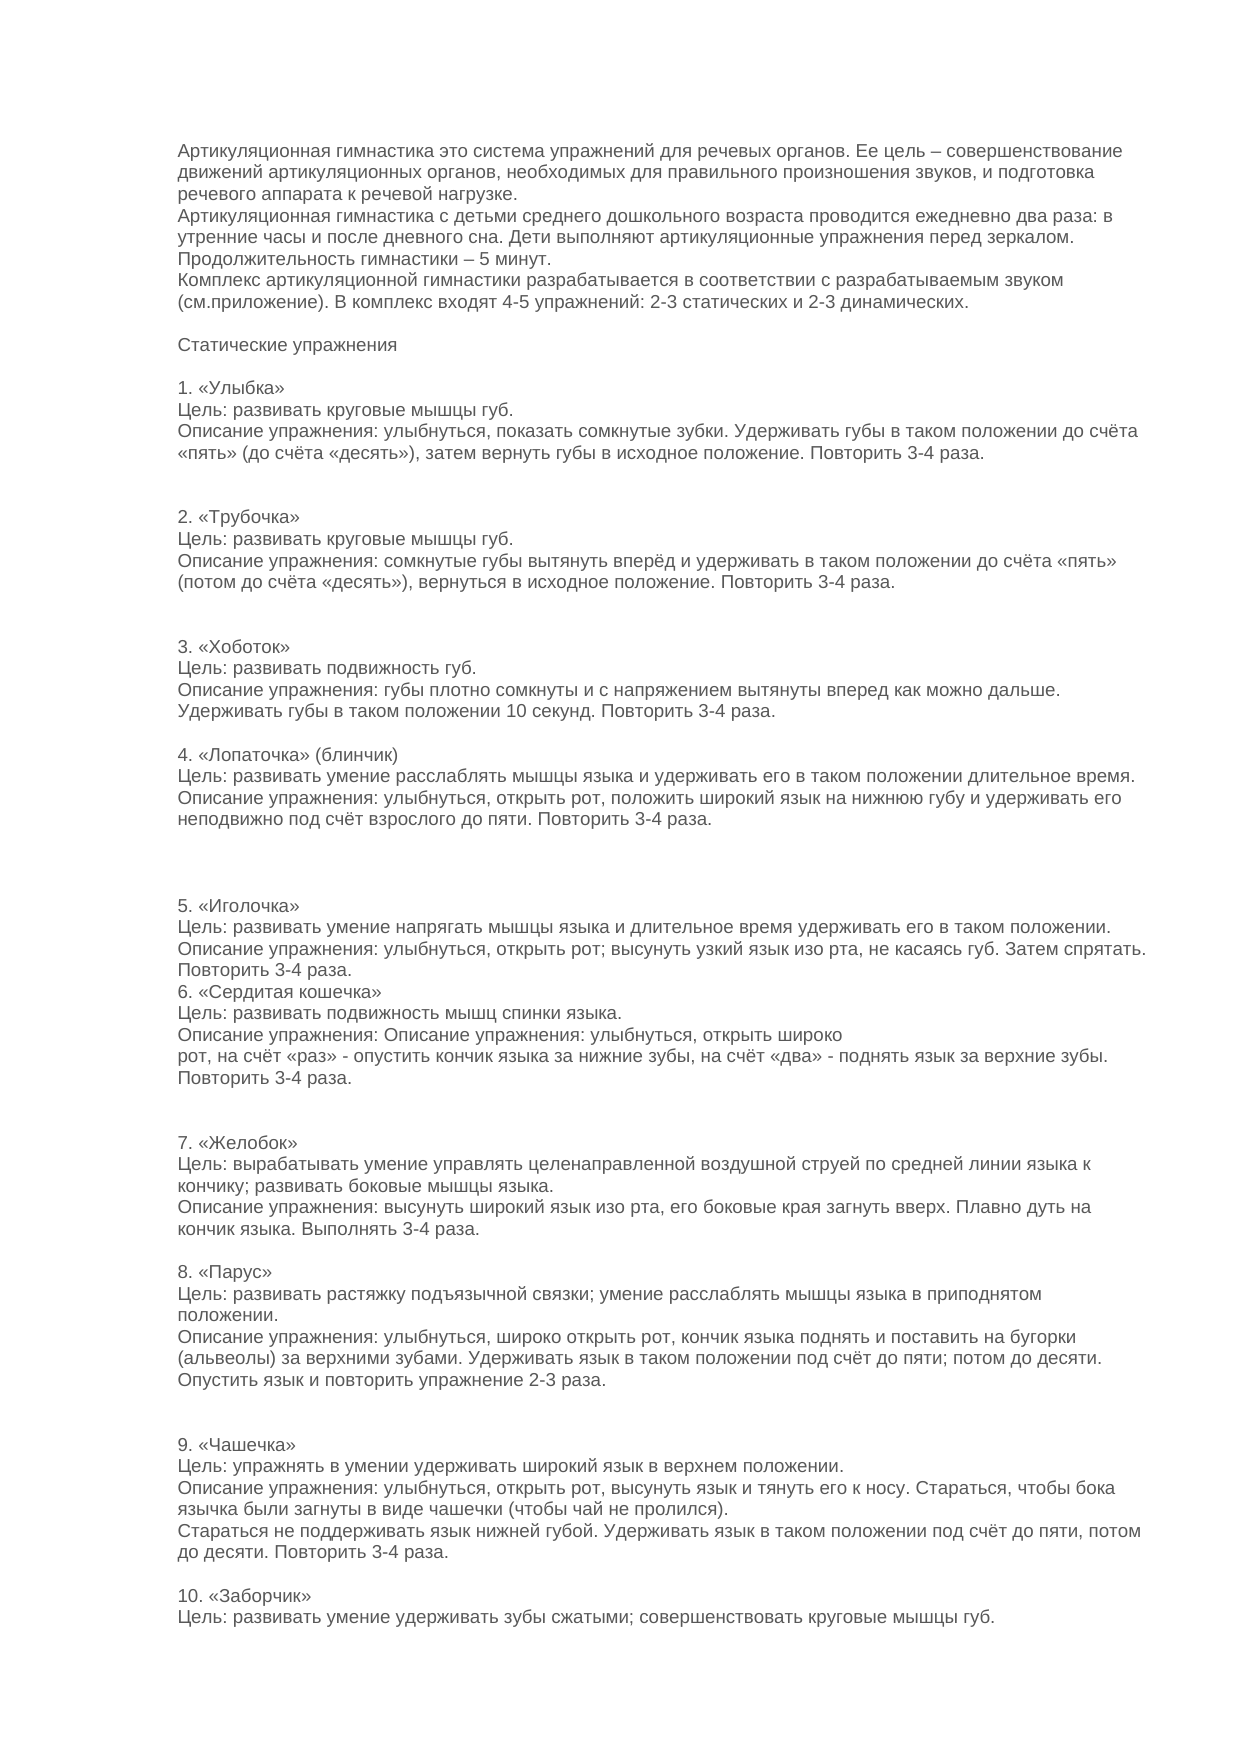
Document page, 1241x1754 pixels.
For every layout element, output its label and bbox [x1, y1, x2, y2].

text [177, 118, 1152, 1627]
